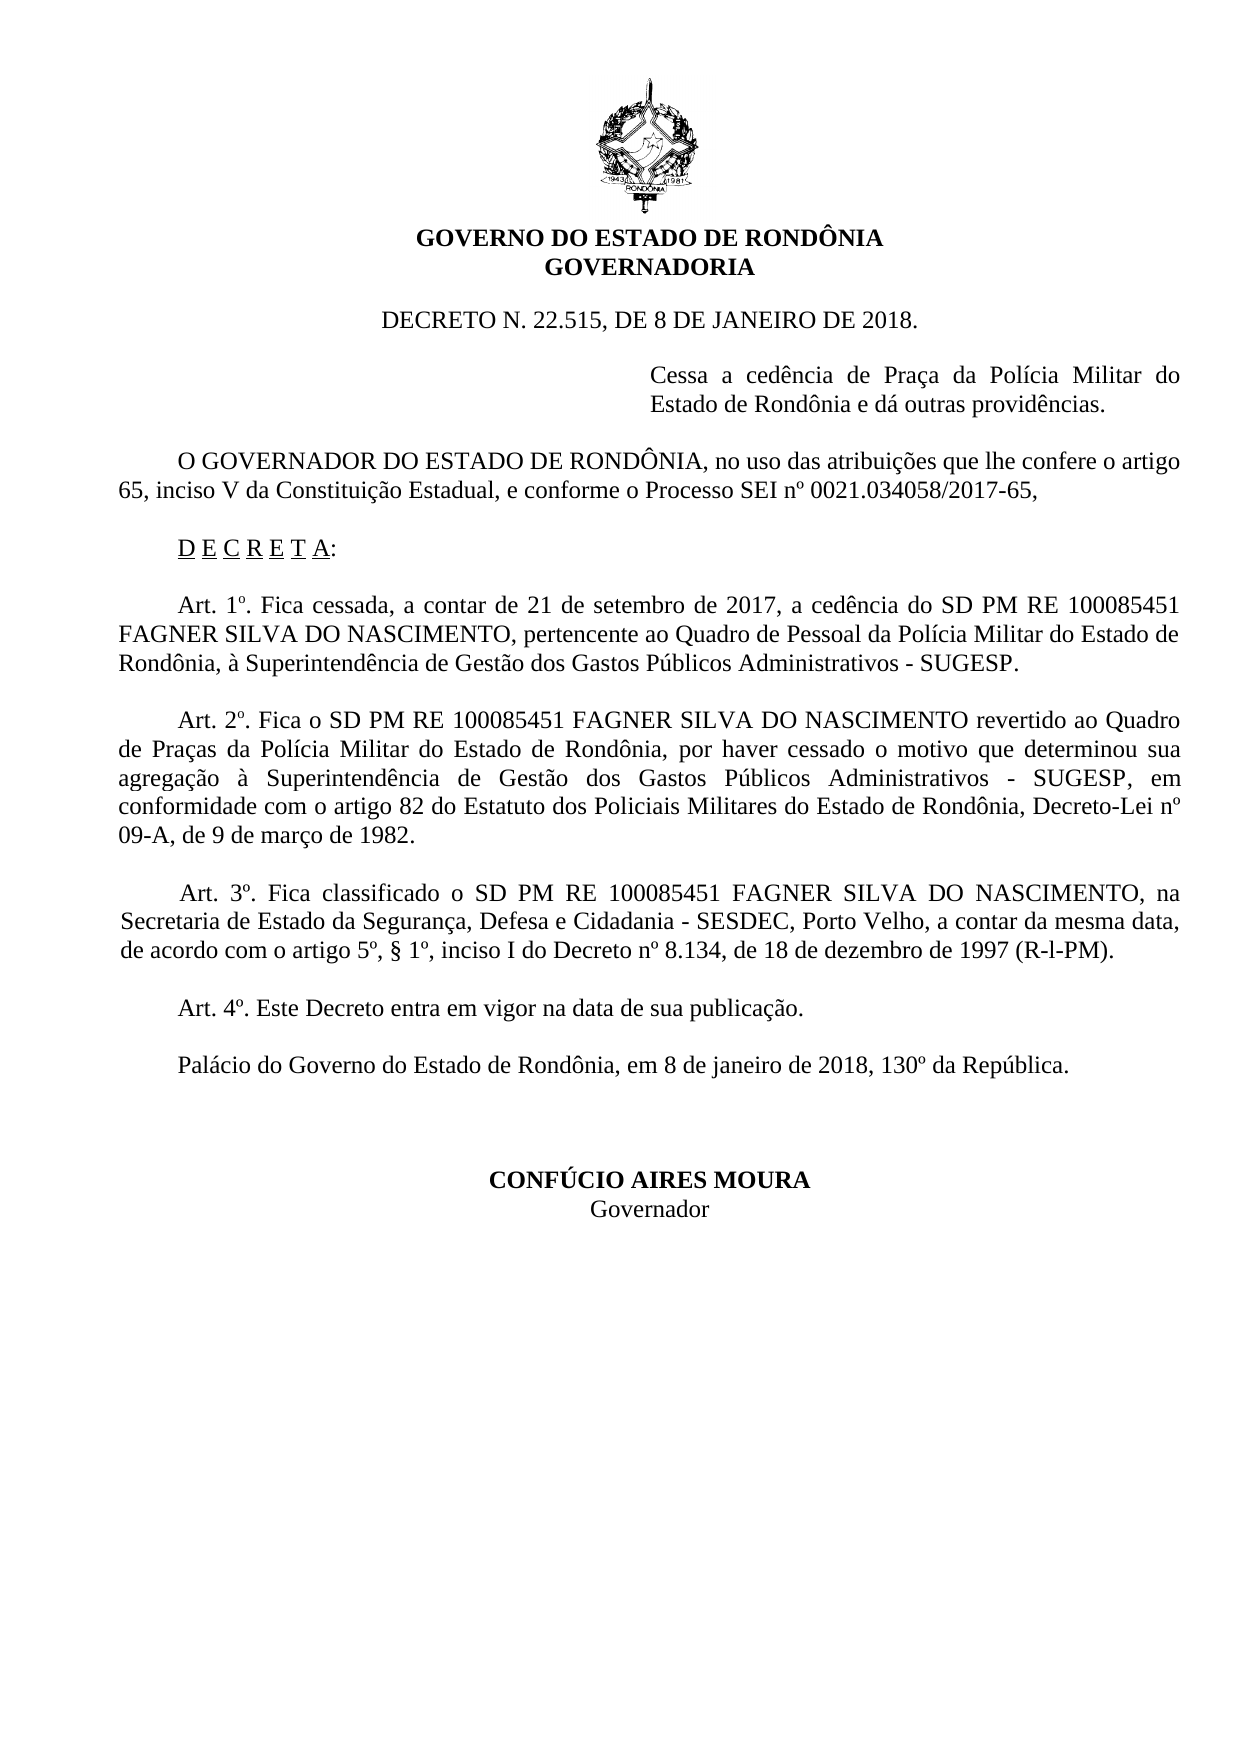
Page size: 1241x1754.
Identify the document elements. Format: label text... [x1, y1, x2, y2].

text Palácio do do de Rondônia, em 8 de janeiro de 2018, 130º da . [118, 1050, 1181, 1079]
text Cessa a cedência de Praça da Polícia Militar do Estado de Rondônia e dá outras providências. [650, 360, 1181, 418]
text Art. 3º. Fica classificado o SD PM RE 100085451 FAGNER SILVA DO NASCIMENTO, na Secretaria de Estado da Segurança, Defesa e Cidadania - SESDEC, Porto Velho, a contar da mesma data, de acordo com o artigo 5º, § 1º, inciso I do Decreto nº 8.134, de 18 de dezembro de 1997 (R-l-PM). [120, 878, 1181, 964]
text Governador [118, 1194, 1181, 1223]
text Art. 2o. Fica o SD PM RE 100085451 FAGNER SILVA DO NASCIMENTO revertido ao Quadro de Praças da Polícia Militar do Estado de Rondônia, por haver cessado o motivo que determinou sua agregação à Superintendência de Gestão dos Gastos Públicos Administrativos - SUGESP, em conformidade com o artigo 82 do Estatuto dos Policiais Militares do Estado de Rondônia, Decreto-Lei nº 09-A, de 9 de março de 1982. [118, 705, 1181, 849]
text D E C R E T A: [118, 533, 1181, 561]
text CONFÚCIO AIRES MOURA [118, 1165, 1181, 1194]
text O GOVERNADOR DO ESTADO DE RONDÔNIA, no uso das atribuições que lhe confere o artigo 65, inciso V da Constituição Estadual, e conforme o Processo SEI nº 0021.034058/2017-65, [118, 446, 1181, 504]
text Art. 4º. Este Decreto entra em vigor na data de sua publicação. [118, 993, 1181, 1021]
text Art. 1o. Fica cessada, a contar de 21 de setembro de 2017, a cedência do SD PM RE 100085451 FAGNER SILVA DO NASCIMENTO, pertencente ao Quadro de Pessoal da Polícia Militar do Estado de Rondônia, à Superintendência de Gestão dos Gastos Públicos Administrativos - SUGESP. [118, 590, 1181, 676]
text DECRETO N. 22.515, DE 8 DE JANEIRO DE 2018. [118, 305, 1181, 334]
